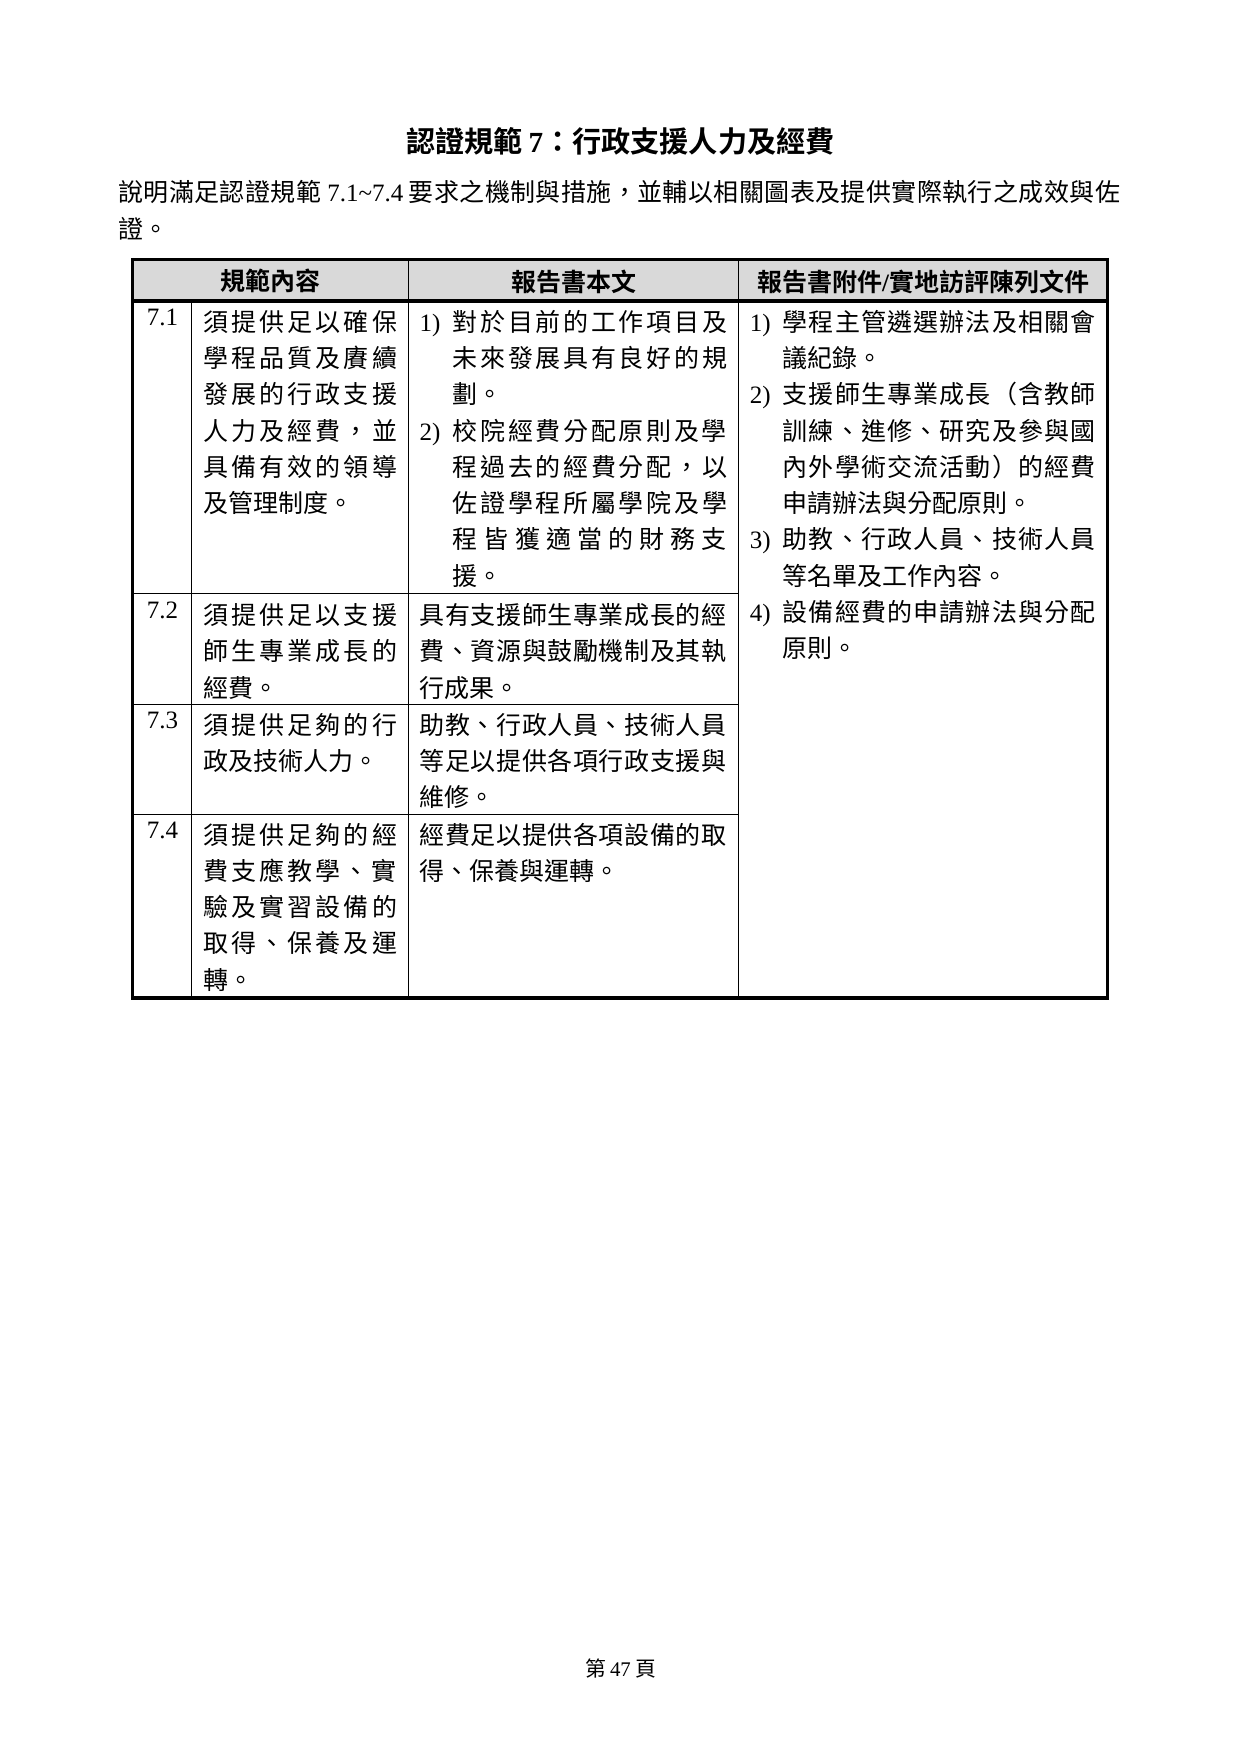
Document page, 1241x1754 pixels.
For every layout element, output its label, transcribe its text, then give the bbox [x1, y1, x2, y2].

table_cell 須提供足以支援師生專業成長的經費。 [192, 594, 408, 704]
text 認證規範7：行政支援人力及經費 [118, 118, 1122, 160]
table_cell 7.3 [134, 705, 191, 814]
table_cell 7.2 [134, 594, 191, 704]
table_cell 學程主管遴選辦法及相關會議紀錄。 支援師生專業成長（含教師訓練、進修、研究及參與國內外學術交流活動）的經費申請辦法與分配原則。 助教、行政人員、技術人員等名單及工作內容。 設備經費的申請辦法與分配原則。 [739, 303, 1106, 996]
table_cell 對於目前的工作項目及未來發展具有良好的規劃。 校院經費分配原則及學程過去的經費分配，以佐證學程所屬學院及學程皆獲適當的財務支援。 [409, 303, 738, 592]
table_header 規範內容 [134, 261, 408, 299]
table_cell 助教、行政人員、技術人員等足以提供各項行政支援與維修。 [409, 705, 738, 814]
table_cell 7.1 [134, 303, 191, 592]
table_header 報告書本文 [409, 261, 738, 299]
table_cell 須提供足夠的行政及技術人力。 [192, 705, 408, 814]
table_cell 7.4 [134, 815, 191, 996]
table_cell 具有支援師生專業成長的經費、資源與鼓勵機制及其執行成果。 [409, 594, 738, 704]
table_header 報告書附件/實地訪評陳列文件 [739, 261, 1106, 299]
table_cell 須提供足夠的經費支應教學、實驗及實習設備的取得、保養及運轉。 [192, 815, 408, 996]
text 說明滿足認證規範7.1~7.4要求之機制與措施，並輔以相關圖表及提供實際執行之成效與佐證。 [118, 173, 1122, 245]
table_cell 經費足以提供各項設備的取得、保養與運轉。 [409, 815, 738, 996]
table_cell 須提供足以確保學程品質及賡續發展的行政支援人力及經費，並具備有效的領導及管理制度。 [192, 303, 408, 592]
